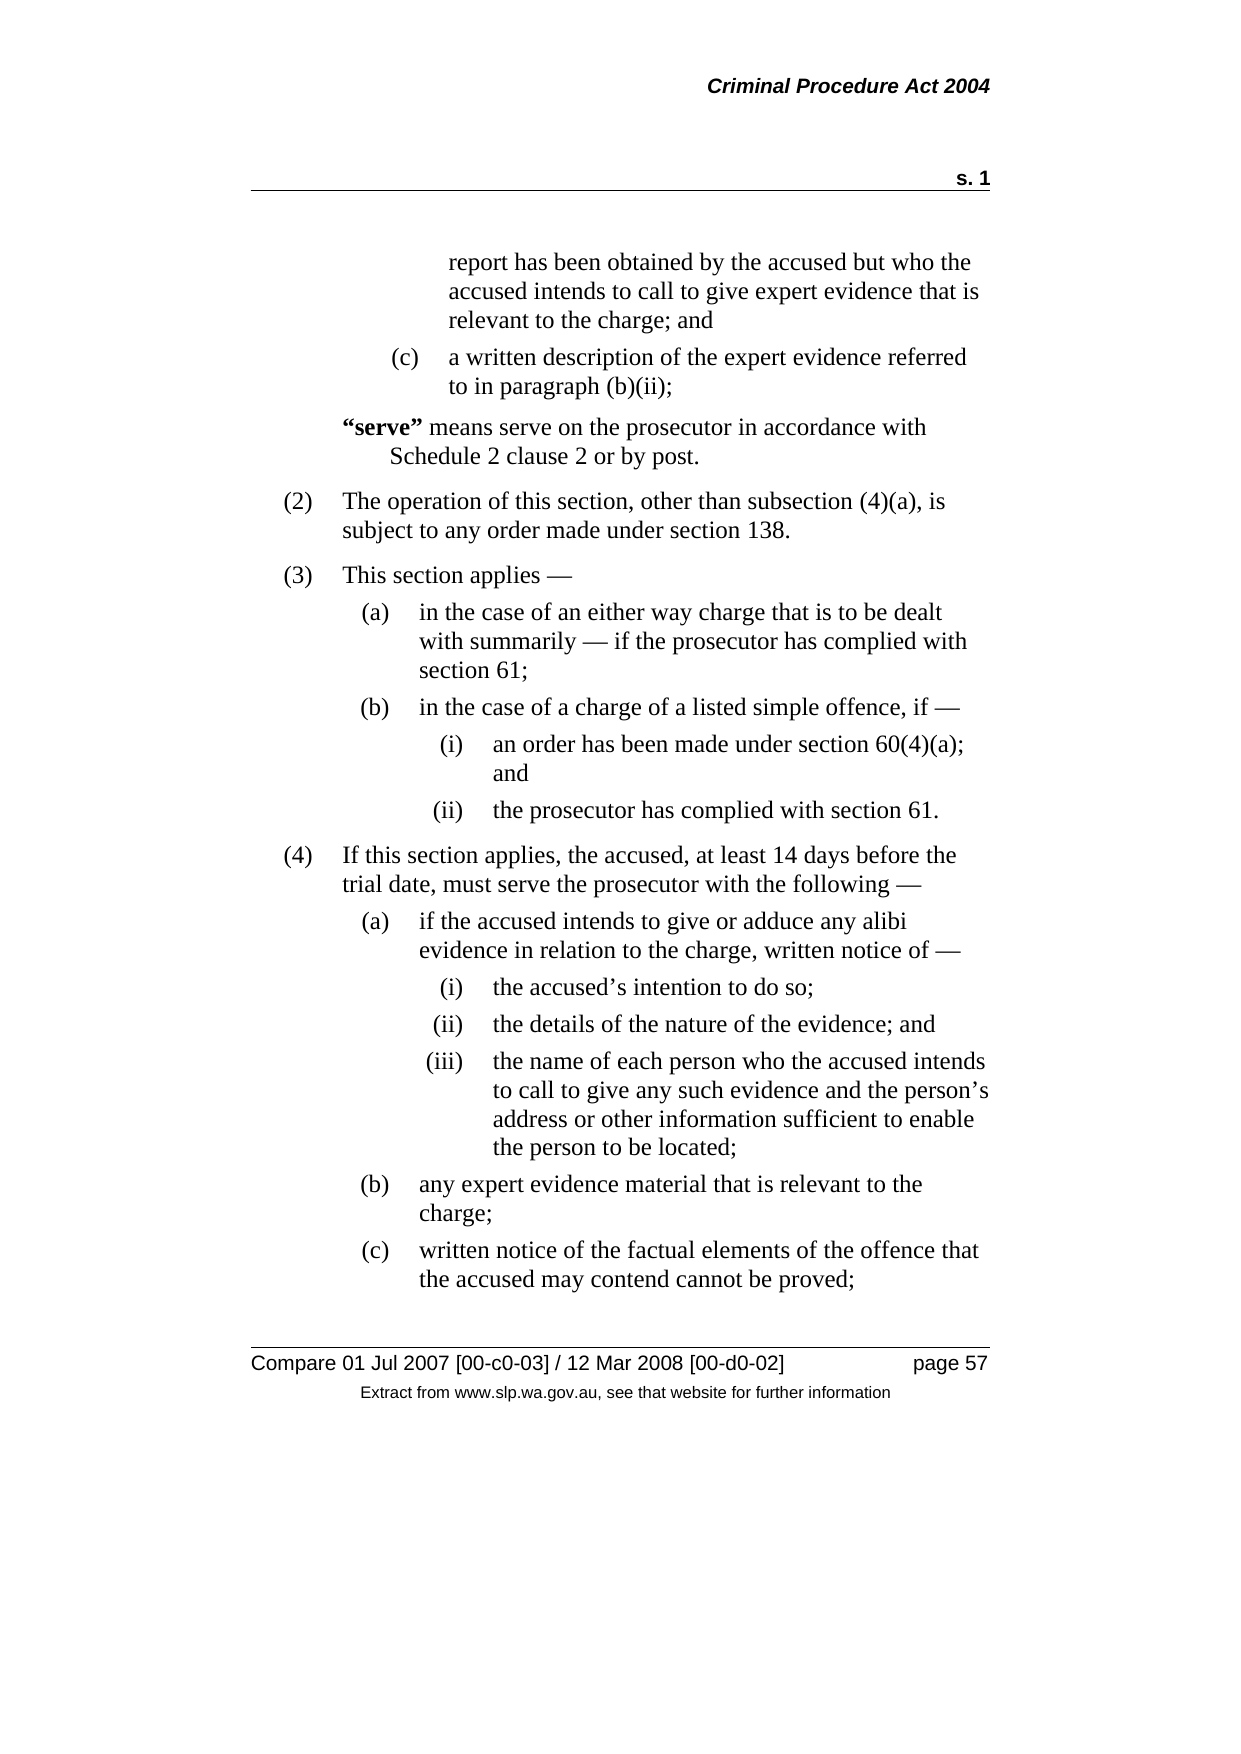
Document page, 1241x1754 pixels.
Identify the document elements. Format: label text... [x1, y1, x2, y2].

text (b) in the case of a charge of a listed simple offence, if — [251, 692, 990, 721]
text (a) if the accused intends to give or adduce any alibi evidence in relation to the charge, written notice of — [251, 906, 990, 964]
text (a) in the case of an either way charge that is to be dealt with summarily — if the prosecutor has complied with section 61; [251, 597, 990, 684]
text (c) written notice of the factual elements of the offence that the accused may contend cannot be proved; [251, 1235, 990, 1293]
text (3) This section applies — [251, 560, 990, 589]
text (ii) the prosecutor has complied with section 61. [251, 795, 990, 824]
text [251, 247, 990, 334]
text (2) The operation of this section, other than subsection (4)(a), is subject to any order made under section 138. [251, 486, 990, 544]
text (c) a written description of the expert evidence referred to in paragraph (b)(ii); [251, 342, 990, 399]
text (iii) the name of each person who the accused intends to call to give any such evidence and the person’s address or other information sufficient to enable the person to be located; [251, 1046, 990, 1161]
text “serve” means serve on the prosecutor in accordance with Schedule 2 clause 2 or by post. [251, 412, 990, 469]
text (4) If this section applies, the accused, at least 14 days before the trial date, must serve the prosecutor with the following — [251, 840, 990, 898]
text (ii) the details of the nature of the evidence; and [251, 1009, 990, 1038]
text (b) any expert evidence material that is relevant to the charge; [251, 1169, 990, 1227]
text (i) the accused’s intention to do so; [251, 972, 990, 1001]
text (i) an order has been made under section 60(4)(a); and [251, 729, 990, 787]
